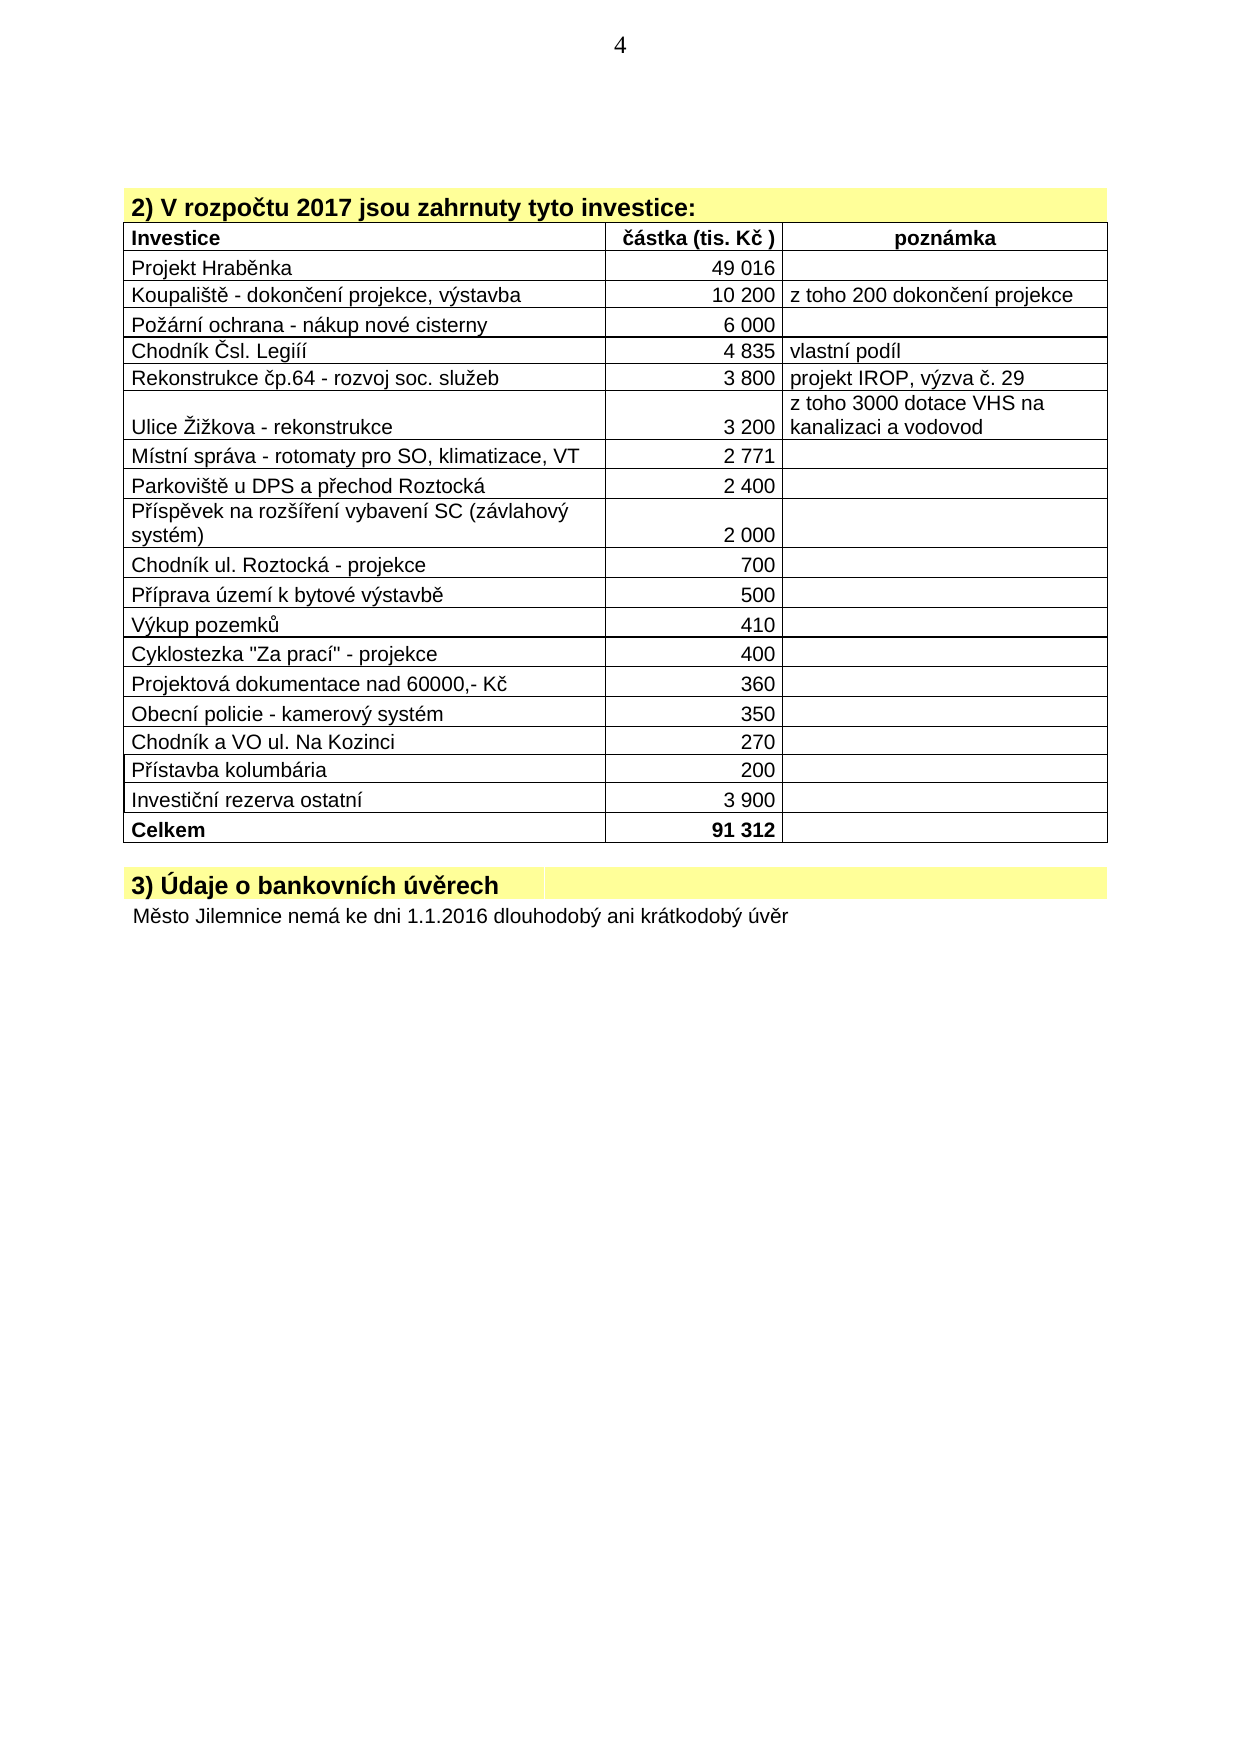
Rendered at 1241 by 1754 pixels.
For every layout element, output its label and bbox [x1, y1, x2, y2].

table_cell [117, 100, 1240, 1695]
